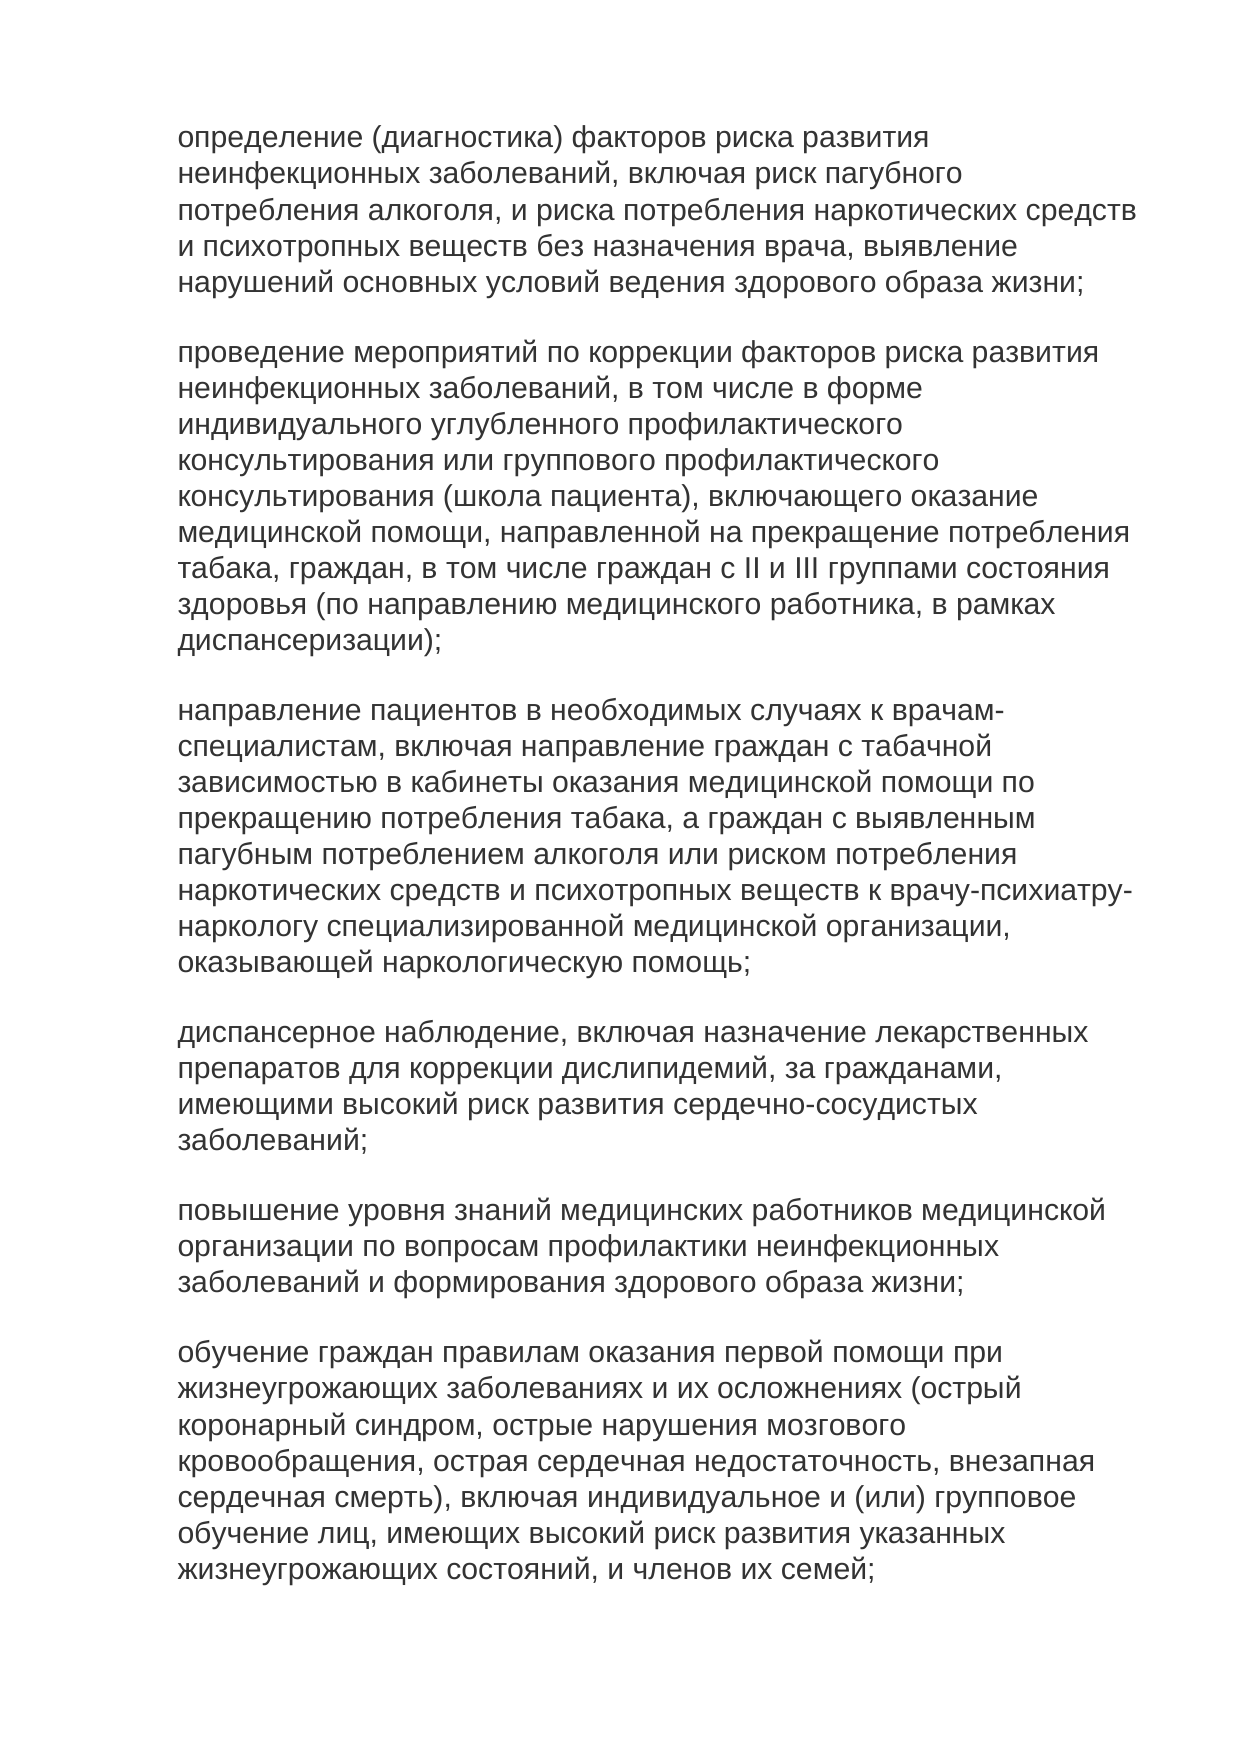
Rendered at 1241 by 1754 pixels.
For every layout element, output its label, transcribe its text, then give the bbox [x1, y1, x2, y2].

text проведение мероприятий по коррекции факторов риска развития неинфекционных заболеваний, в том числе в форме индивидуального углубленного профилактического консультирования или группового профилактического консультирования (школа пациента), включающего оказание медицинской помощи, направленной на прекращение потребления табака, граждан, в том числе граждан с II и III группами состояния здоровья (по направлению медицинского работника, в рамках диспансеризации); [177, 332, 1152, 657]
text обучение граждан правилам оказания первой помощи при жизнеугрожающих заболеваниях и их осложнениях (острый коронарный синдром, острые нарушения мозгового кровообращения, острая сердечная недостаточность, внезапная сердечная смерть), включая индивидуальное и (или) групповое обучение лиц, имеющих высокий риск развития указанных жизнеугрожающих состояний, и членов их семей; [177, 1333, 1152, 1585]
text повышение уровня знаний медицинских работников медицинской организации по вопросам профилактики неинфекционных заболеваний и формирования здорового образа жизни; [177, 1191, 1152, 1299]
text направление пациентов в необходимых случаях к врачам-специалистам, включая направление граждан с табачной зависимостью в кабинеты оказания медицинской помощи по прекращению потребления табака, а граждан с выявленным пагубным потреблением алкоголя или риском потребления наркотических средств и психотропных веществ к врачу-психиатру-наркологу специализированной медицинской организации, оказывающей наркологическую помощь; [177, 691, 1152, 979]
text определение (диагностика) факторов риска развития неинфекционных заболеваний, включая риск пагубного потребления алкоголя, и риска потребления наркотических средств и психотропных веществ без назначения врача, выявление нарушений основных условий ведения здорового образа жизни; [177, 118, 1152, 298]
text диспансерное наблюдение, включая назначение лекарственных препаратов для коррекции дислипидемий, за гражданами, имеющими высокий риск развития сердечно-сосудистых заболеваний; [177, 1013, 1152, 1157]
